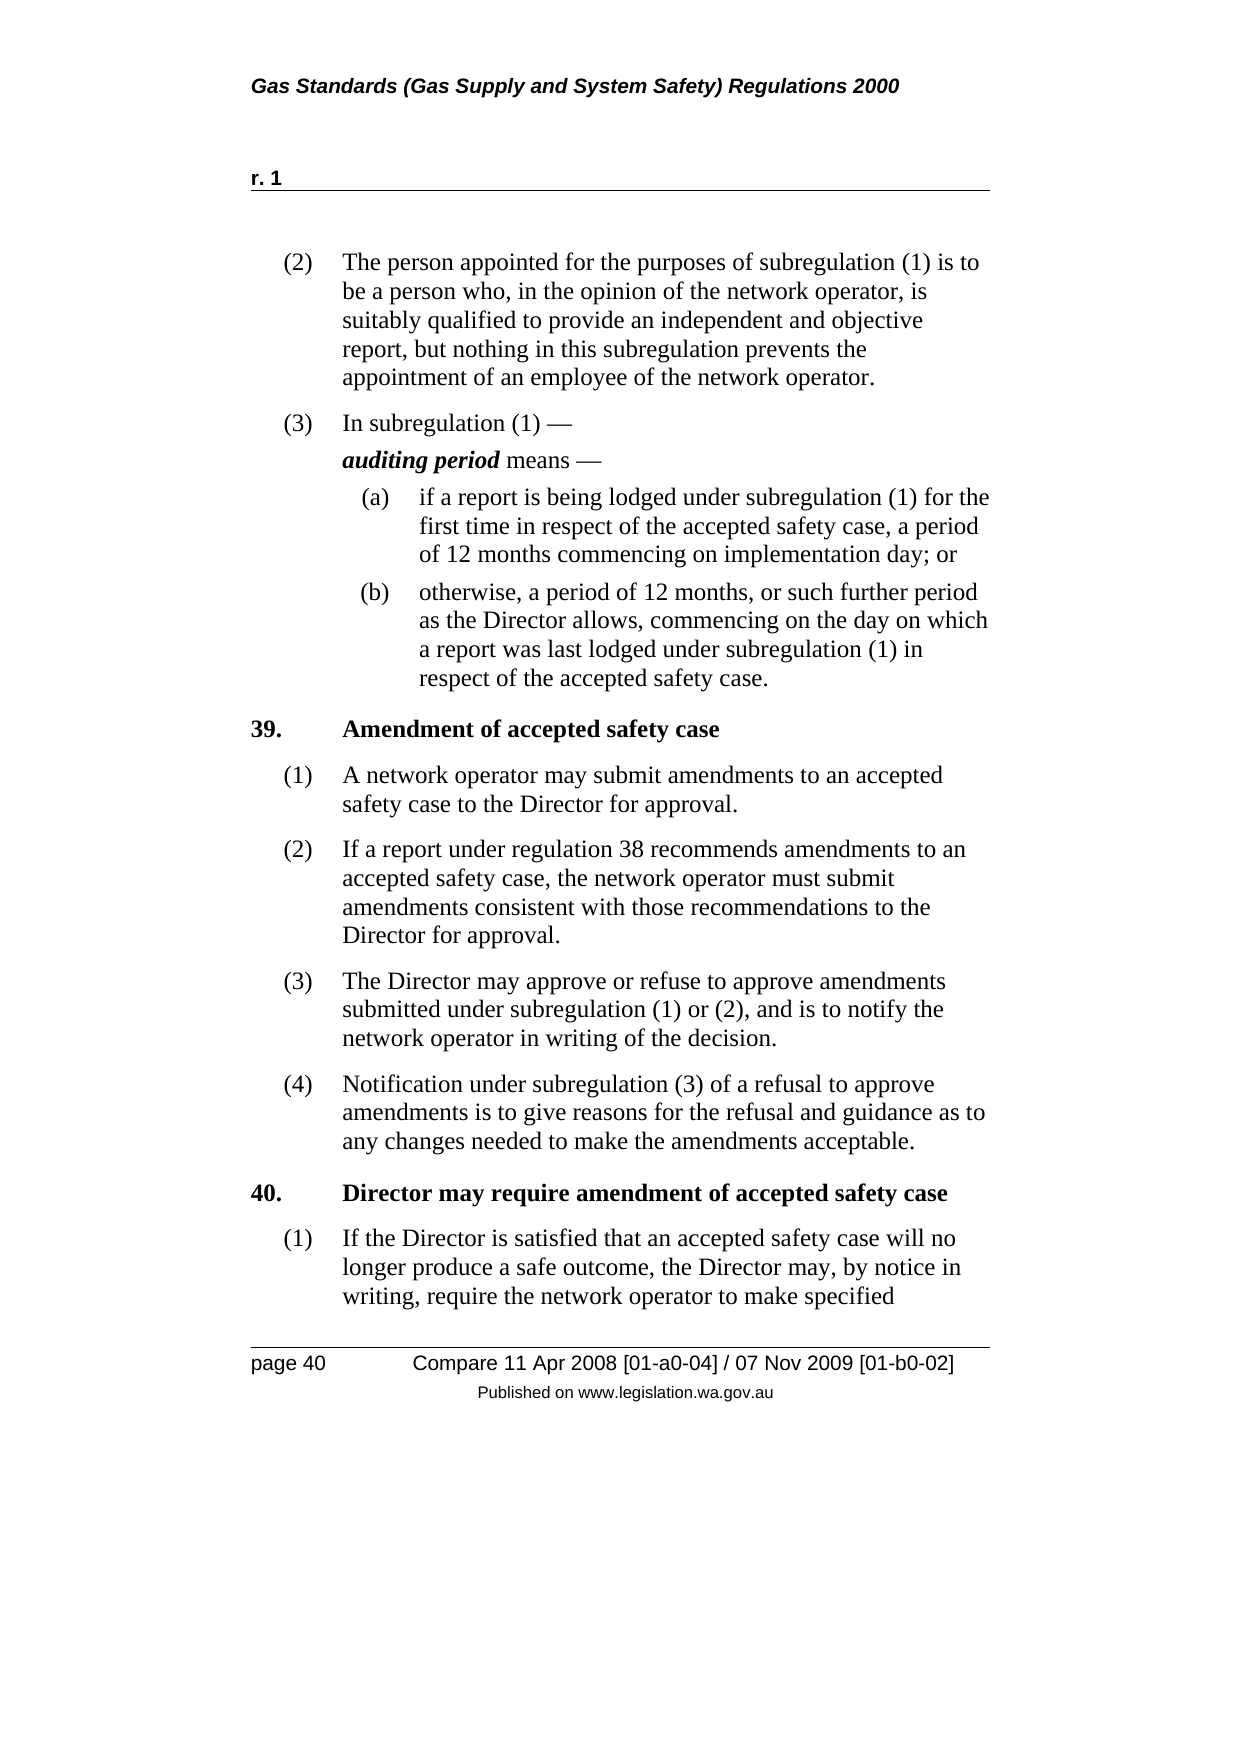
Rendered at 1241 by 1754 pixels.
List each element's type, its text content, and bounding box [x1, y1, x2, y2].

subtitle 39. Amendment of accepted safety case [251, 714, 990, 743]
text (1) A network operator may submit amendments to an accepted safety case to the Director for approval. [251, 760, 990, 817]
text auditing period means — [251, 445, 990, 474]
text (b) otherwise, a period of 12 months, or such further period as the Director allows, commencing on the day on which a report was last lodged under subregulation (1) in respect of the accepted safety case. [251, 577, 990, 692]
text (a) if a report is being lodged under subregulation (1) for the first time in respect of the accepted safety case, a period of 12 months commencing on implementation day; or [251, 482, 990, 568]
text (4) Notification under subregulation (3) of a refusal to approve amendments is to give reasons for the refusal and guidance as to any changes needed to make the amendments acceptable. [251, 1069, 990, 1155]
text (2) If a report under regulation 38 recommends amendments to an accepted safety case, the network operator must submit amendments consistent with those recommendations to the Director for approval. [251, 834, 990, 949]
subtitle 40. Director may require amendment of accepted safety case [251, 1178, 990, 1207]
text (3) In subregulation (1) — [251, 408, 990, 437]
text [251, 1223, 990, 1309]
text (3) The Director may approve or refuse to approve amendments submitted under subregulation (1) or (2), and is to notify the network operator in writing of the decision. [251, 966, 990, 1052]
text (2) The person appointed for the purposes of subregulation (1) is to be a person who, in the opinion of the network operator, is suitably qualified to provide an independent and objective report, but nothing in this subregulation prevents the appointment of an employee of the network operator. [251, 247, 990, 391]
